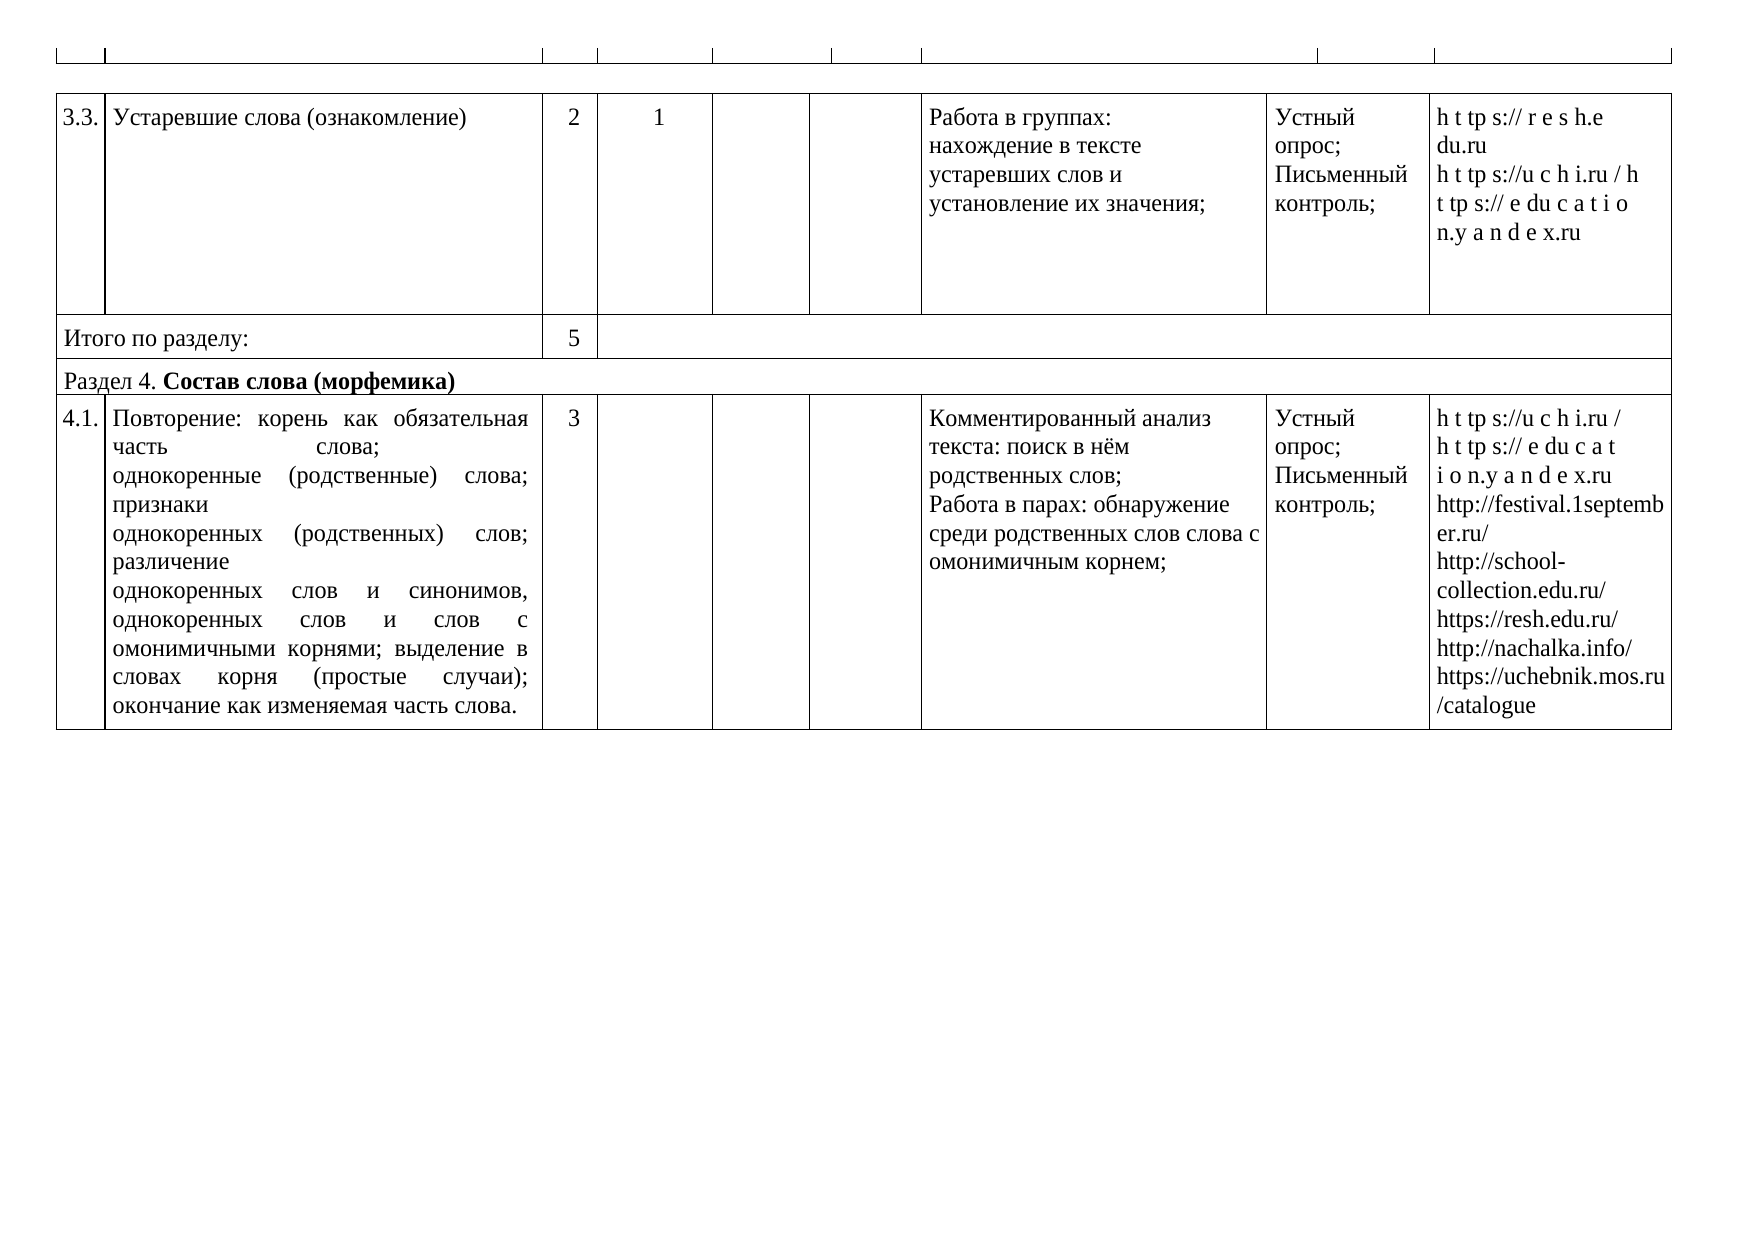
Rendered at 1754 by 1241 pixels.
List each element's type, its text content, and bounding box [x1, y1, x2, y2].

table_cell [598, 315, 1671, 357]
table_header [1318, 48, 1434, 63]
table_cell [598, 395, 712, 728]
table_cell Раздел 4. Состав слова (морфемика) [57, 359, 1671, 394]
table_header [832, 48, 921, 63]
table_header [922, 48, 1317, 63]
table_cell Устный опрос; Письменный контроль; [1267, 395, 1429, 728]
table_header Устаревшие слова (ознакомление) [106, 94, 542, 314]
table_header [810, 94, 921, 314]
table_header h t tp s:// r e s h.e du.ru h t tp s://u c h i.ru / h t tp s:// e du c a t i o n.y a n d e x.ru [1430, 94, 1671, 314]
table_header [1435, 48, 1671, 63]
table_header [106, 48, 542, 63]
table_cell 4.1. [57, 395, 104, 728]
table_header [57, 48, 104, 63]
table_header Устный опрос; Письменный контроль; [1267, 94, 1429, 314]
table_header [713, 48, 831, 63]
table_cell 5 [543, 315, 597, 357]
table_cell h t tp s://u c h i.ru / h t tp s:// e du c a t i o n.y a n d e x.ru http://festival.1september.ru/ http://school-collection.edu.ru/ https://resh.edu.ru/ http://nachalka.info/ https://uchebnik.mos.ru/catalogue [1430, 395, 1671, 728]
table_header 2 [543, 94, 597, 314]
table_cell Повторение: корень как обязательная часть слова; однокоренные (родственные) слова; признаки однокоренных (родственных) слов; различение однокоренных слов и синонимов, однокоренных слов и слов с омонимичными корнями; выделение в словах корня (простые случаи); окончание как изменяемая часть слова. [106, 395, 542, 728]
table_header 1 [598, 94, 712, 314]
table_header Работа в группах: нахождение в тексте устаревших слов и установление их значения; [922, 94, 1266, 314]
table_cell 3 [543, 395, 597, 728]
table_header 3.3. [57, 94, 104, 314]
table_cell [713, 395, 809, 728]
table_cell Итого по разделу: [57, 315, 542, 357]
table_header [543, 48, 597, 63]
table_header [598, 48, 712, 63]
table_cell [810, 395, 921, 728]
table_header [713, 94, 809, 314]
table_cell Комментированный анализ текста: поиск в нём родственных слов; Работа в парах: обнаружение среди родственных слов слова с омонимичным корнем; [922, 395, 1266, 728]
